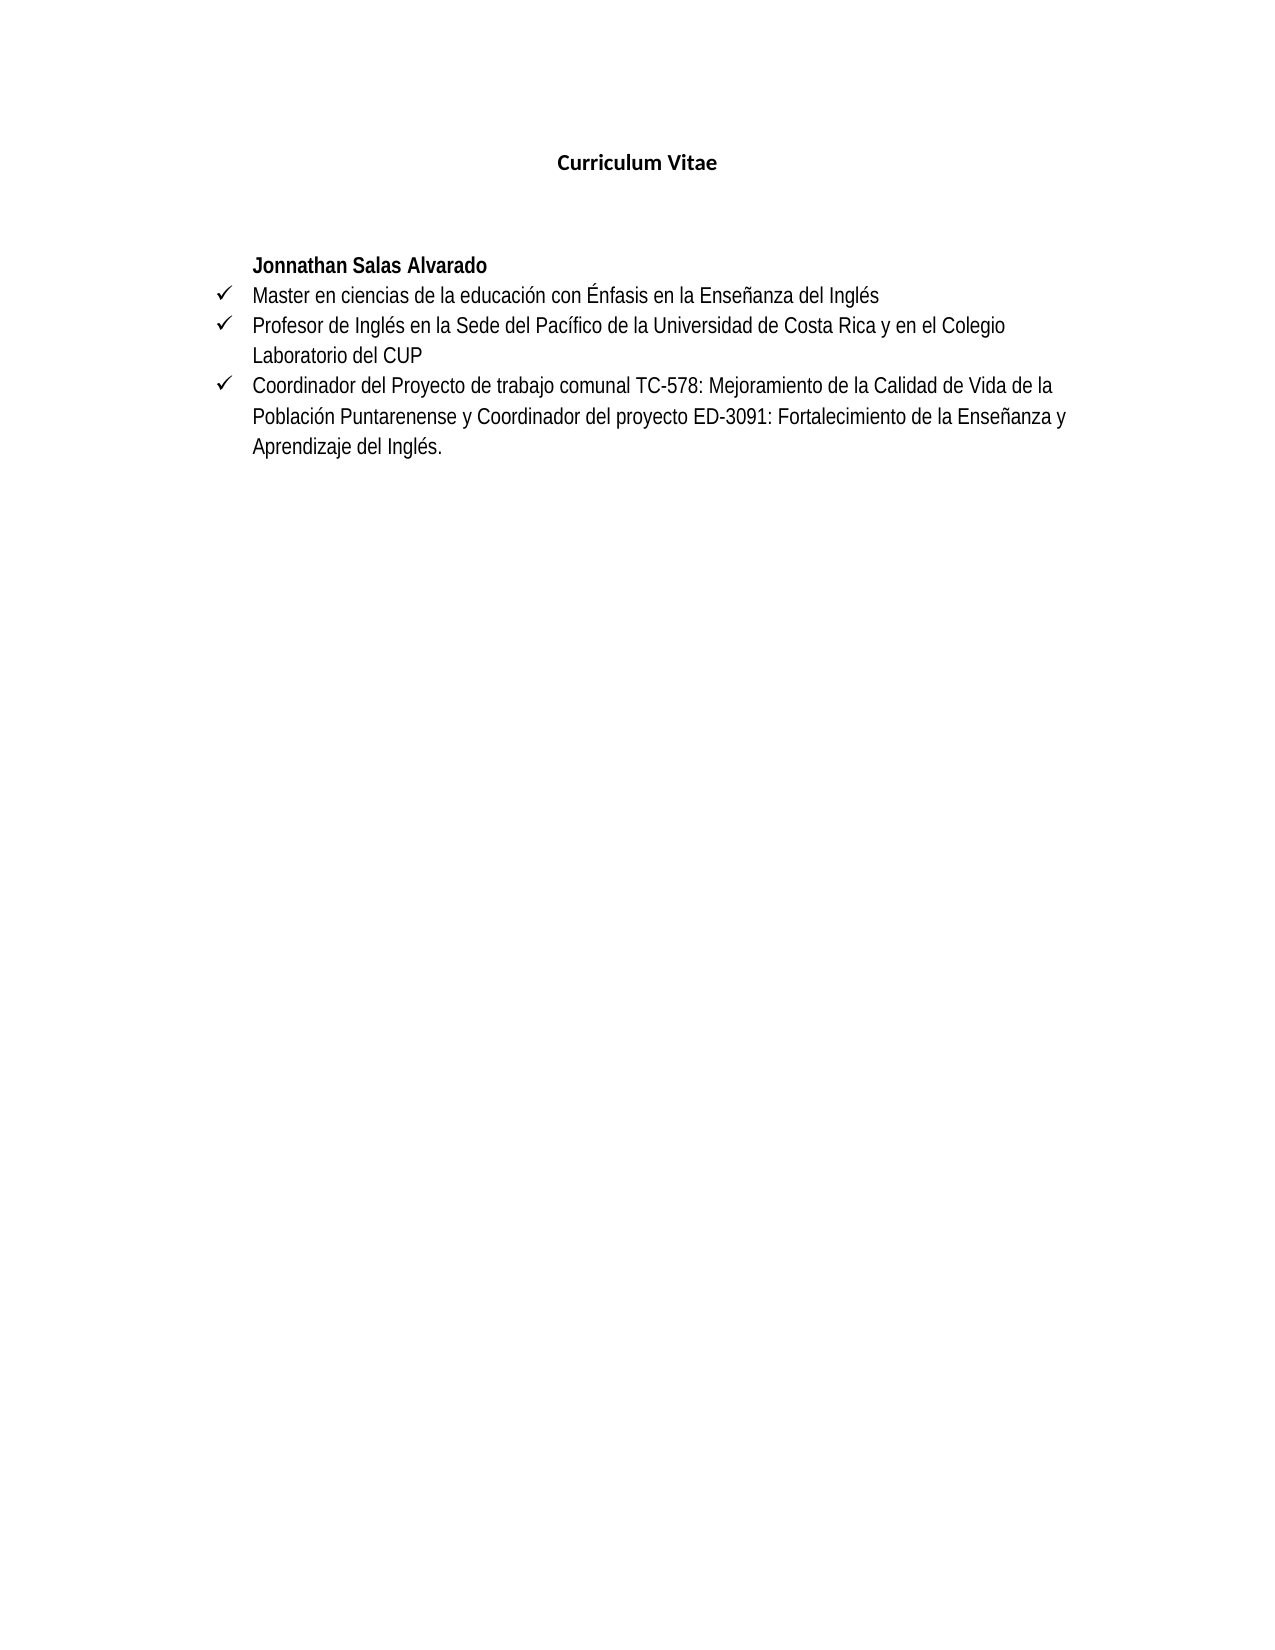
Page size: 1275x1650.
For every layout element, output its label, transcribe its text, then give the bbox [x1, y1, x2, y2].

text Curriculum Vitae [177, 148, 1098, 176]
list Coordinador del Proyecto de trabajo comunal TC-578: Mejoramiento de la Calidad de Vida de la Población Puntarenense y Coordinador del proyecto ED-3091: Fortalecimiento de la Enseñanza y Aprendizaje del Inglés. [215, 372, 1098, 459]
list Master en ciencias de la educación con Énfasis en la Enseñanza del Inglés [215, 282, 1098, 308]
list Profesor de Inglés en la Sede del Pacífico de la Universidad de Costa Rica y en el Colegio Laboratorio del CUP [215, 312, 1098, 369]
list Jonnathan Salas Alvarado [252, 252, 1098, 278]
